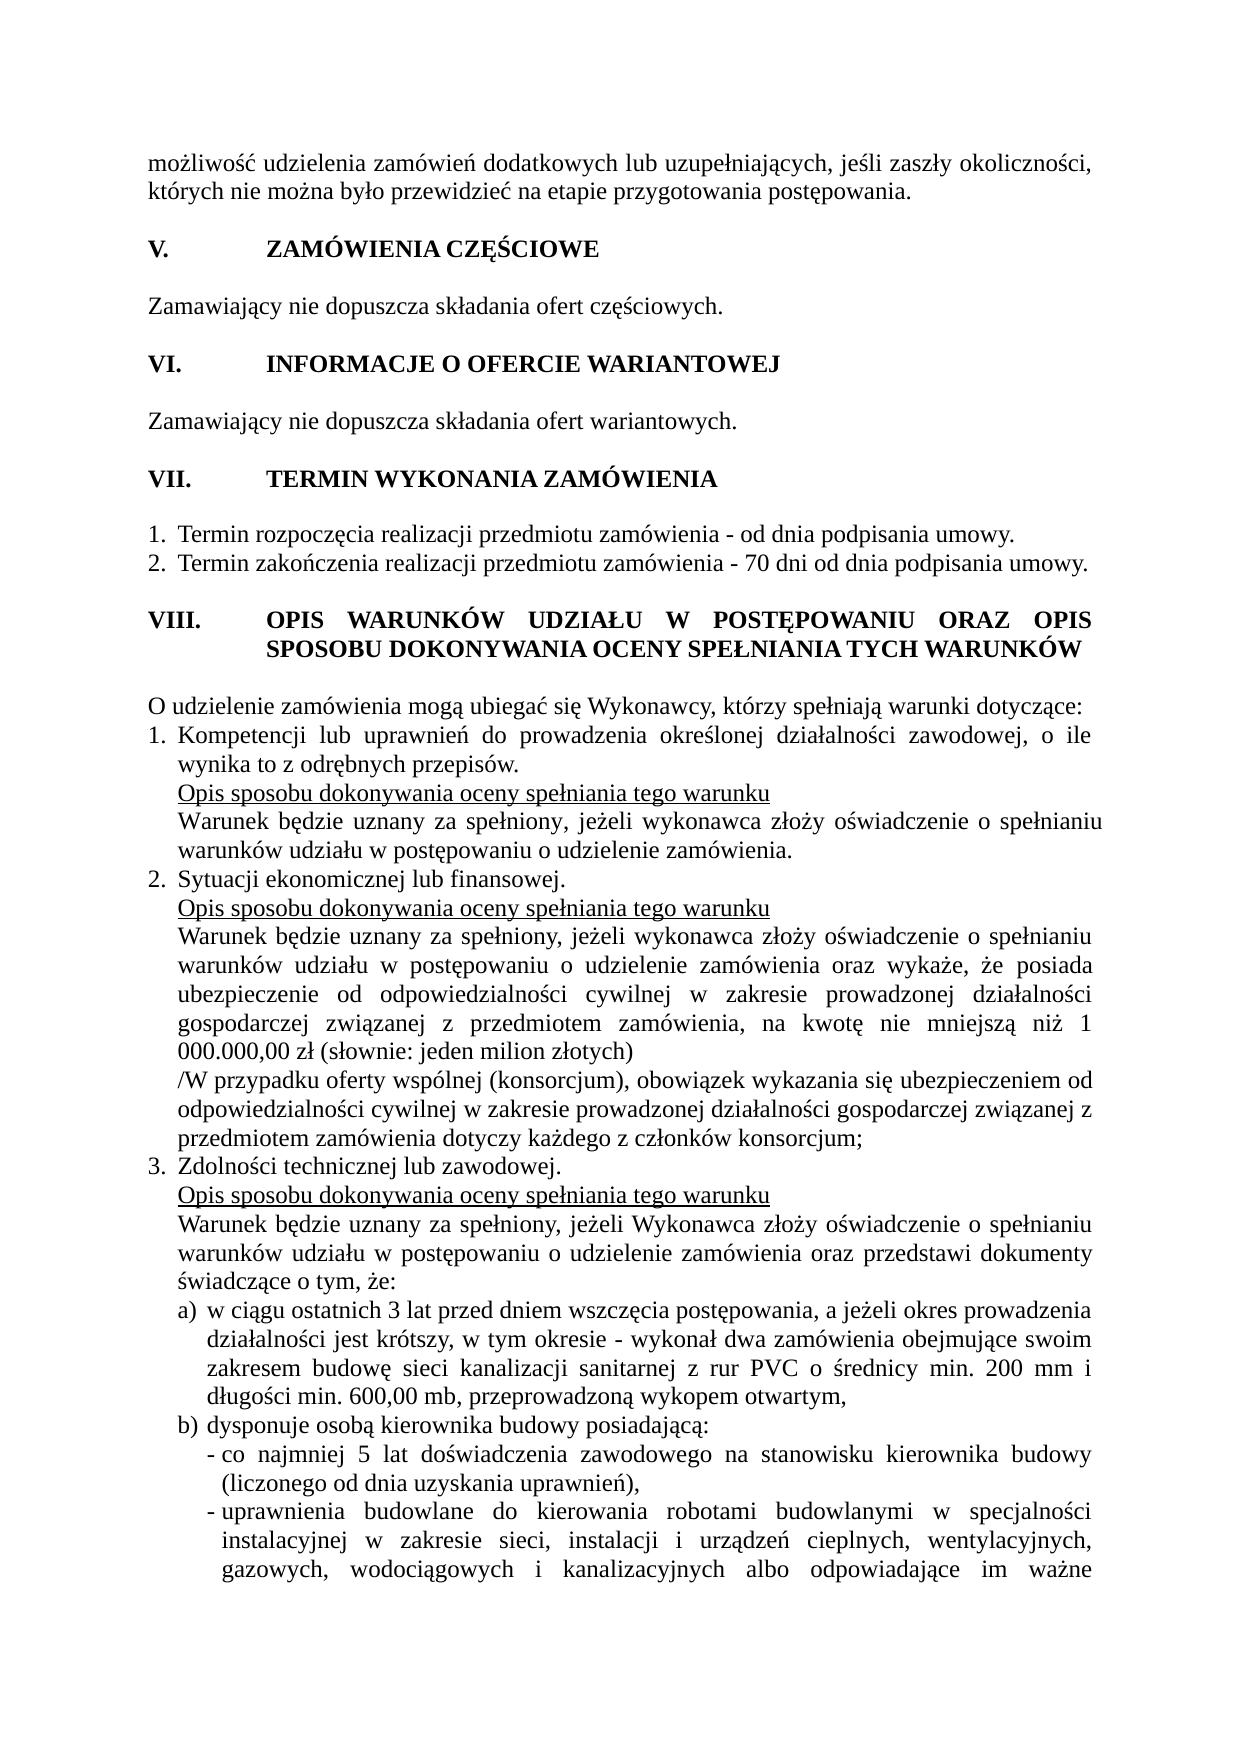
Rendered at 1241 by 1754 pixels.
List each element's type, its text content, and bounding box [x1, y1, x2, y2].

list b) dysponuje osobą kierownika budowy posiadającą: [177, 1410, 1093, 1439]
text Zamawiający nie dopuszcza składania ofert wariantowych. [148, 406, 1093, 435]
list Sytuacji ekonomicznej lub finansowej. [148, 864, 1104, 893]
list INFORMACJE O OFERCIE WARIANTOWEJ [148, 349, 1093, 378]
list Termin zakończenia realizacji przedmiotu zamówienia - 70 dni od dnia podpisania umowy. [148, 548, 1093, 576]
list Kompetencji lub uprawnień do prowadzenia określonej działalności zawodowej, o ile wynika to z odrębnych przepisów. [148, 720, 1093, 778]
text Zamawiający nie dopuszcza składania ofert częściowych. [148, 291, 1093, 320]
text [148, 148, 1093, 205]
list ZAMÓWIENIA CZĘŚCIOWE [148, 234, 1093, 263]
list w ciągu ostatnich 3 lat przed dniem wszczęcia postępowania, a jeżeli okres prowadzenia działalności jest krótszy, w tym okresie - wykonał dwa zamówienia obejmujące swoim zakresem budowę sieci kanalizacji sanitarnej z rur PVC o średnicy min. 200 mm i długości min. 600,00 mb, przeprowadzoną wykopem otwartym, [177, 1295, 1093, 1410]
text Warunek będzie uznany za spełniony, jeżeli wykonawca złoży oświadczenie o spełnianiu warunków udziału w postępowaniu o udzielenie zamówienia. [177, 806, 1104, 864]
text O udzielenie zamówienia mogą ubiegać się Wykonawcy, którzy spełniają warunki dotyczące: [148, 691, 1093, 720]
text Opis sposobu dokonywania oceny spełniania tego warunku [148, 778, 1104, 806]
text Opis sposobu dokonywania oceny spełniania tego warunku [148, 893, 1104, 921]
list - co najmniej 5 lat doświadczenia zawodowego na stanowisku kierownika budowy (liczonego od dnia uzyskania uprawnień), [207, 1439, 1093, 1496]
list OPIS WARUNKÓW UDZIAŁU W POSTĘPOWANIU ORAZ OPIS SPOSOBU DOKONYWANIA OCENY SPEŁNIANIA TYCH WARUNKÓW [148, 605, 1093, 663]
list Termin rozpoczęcia realizacji przedmiotu zamówienia - od dnia podpisania umowy. [148, 519, 1093, 548]
list Zdolności technicznej lub zawodowej. [148, 1151, 1093, 1180]
list TERMIN WYKONANIA ZAMÓWIENIA [148, 464, 1093, 493]
list /W przypadku oferty wspólnej (konsorcjum), obowiązek wykazania się ubezpieczeniem od odpowiedzialności cywilnej w zakresie prowadzonej działalności gospodarczej związanej z przedmiotem zamówienia dotyczy każdego z członków konsorcjum; [177, 1065, 1093, 1151]
list Warunek będzie uznany za spełniony, jeżeli Wykonawca złoży oświadczenie o spełnianiu warunków udziału w postępowaniu o udzielenie zamówienia oraz przedstawi dokumenty świadczące o tym, że: [177, 1209, 1093, 1295]
list Warunek będzie uznany za spełniony, jeżeli wykonawca złoży oświadczenie o spełnianiu warunków udziału w postępowaniu o udzielenie zamówienia oraz wykaże, że posiada ubezpieczenie od odpowiedzialności cywilnej w zakresie prowadzonej działalności gospodarczej związanej z przedmiotem zamówienia, na kwotę nie mniejszą niż 1 000.000,00 zł (słownie: jeden milion złotych) [177, 921, 1093, 1065]
text Opis sposobu dokonywania oceny spełniania tego warunku [177, 1180, 1104, 1209]
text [207, 1496, 1093, 1583]
